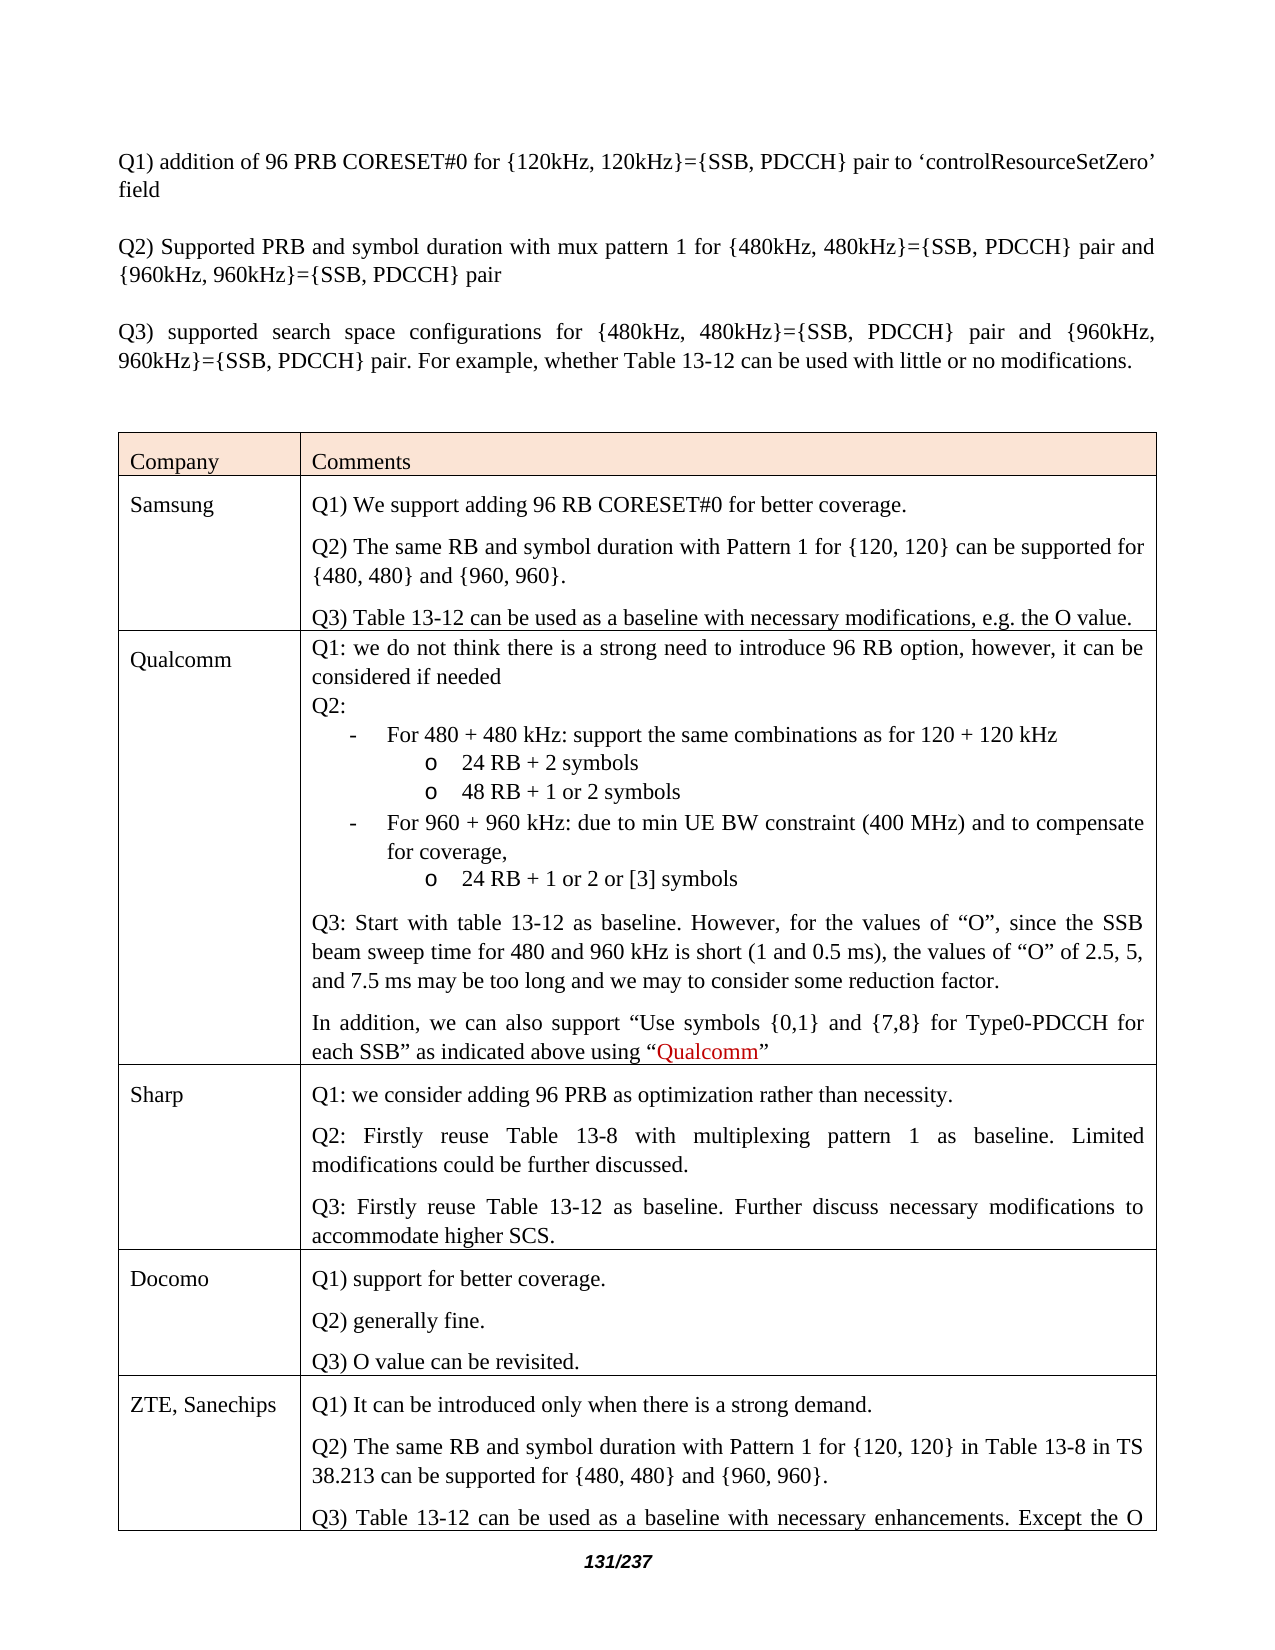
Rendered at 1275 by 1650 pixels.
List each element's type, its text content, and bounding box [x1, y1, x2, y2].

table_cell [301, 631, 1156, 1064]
text Q1) addition of 96 PRB CORESET#0 for {120kHz, 120kHz}={SSB, PDCCH} pair to ‘controlResourceSetZero’ field [118, 148, 1157, 202]
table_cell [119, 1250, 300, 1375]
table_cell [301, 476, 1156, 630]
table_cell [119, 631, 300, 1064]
text Q3) supported search space configurations for {480kHz, 480kHz}={SSB, PDCCH} pair and {960kHz, 960kHz}={SSB, PDCCH} pair. For example, whether Table 13-12 can be used with little or no modifications. [118, 318, 1157, 373]
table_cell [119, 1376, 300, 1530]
text Q2) Supported PRB and symbol duration with mux pattern 1 for {480kHz, 480kHz}={SSB, PDCCH} pair and {960kHz, 960kHz}={SSB, PDCCH} pair [118, 233, 1157, 288]
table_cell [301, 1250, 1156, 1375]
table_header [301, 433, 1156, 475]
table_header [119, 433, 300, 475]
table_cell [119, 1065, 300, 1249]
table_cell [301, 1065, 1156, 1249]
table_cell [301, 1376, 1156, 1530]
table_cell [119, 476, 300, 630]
